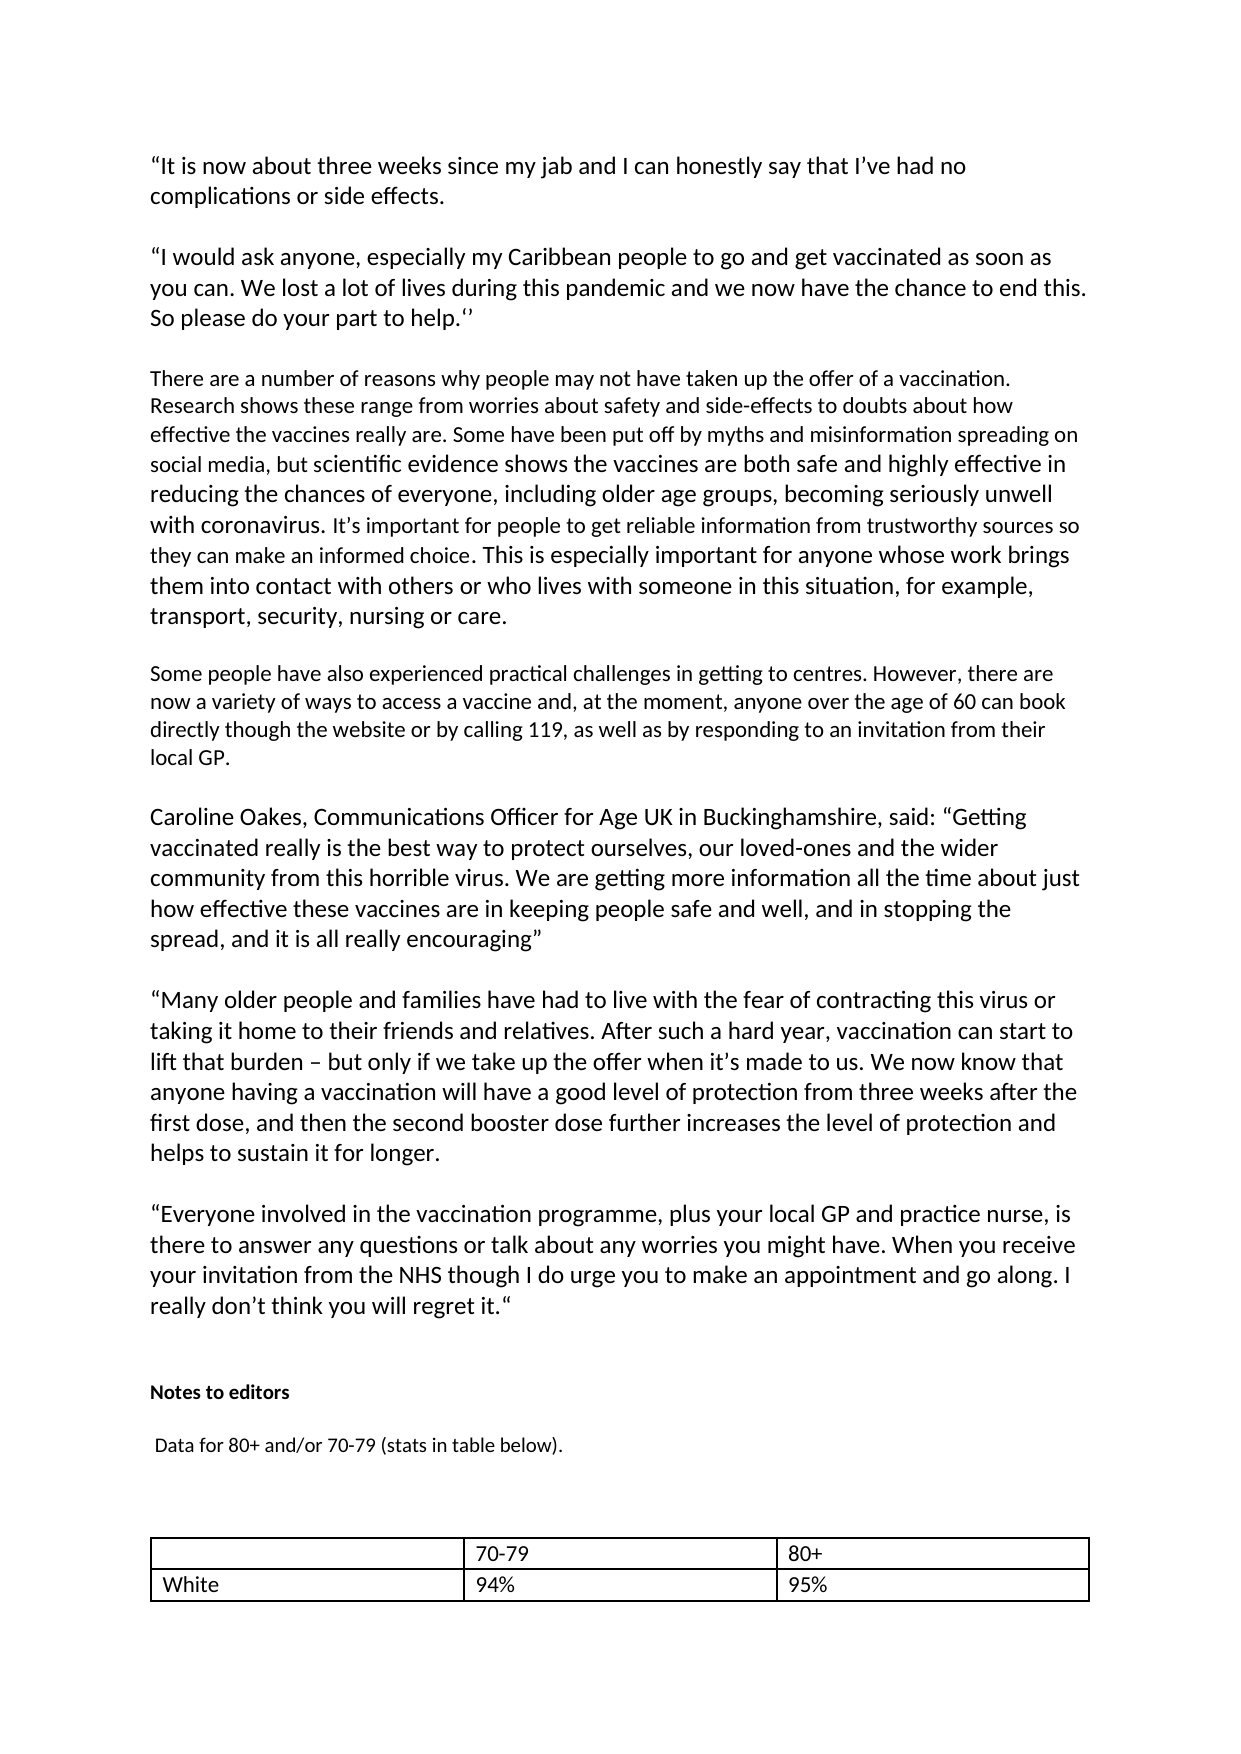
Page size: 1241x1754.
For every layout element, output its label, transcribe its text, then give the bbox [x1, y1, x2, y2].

table_cell 94% [465, 1570, 776, 1600]
text Data for 80+ and/or 70-79 (stats in table below). [150, 1432, 1090, 1508]
text “It is now about three weeks since my jab and I can honestly say that I’ve had no complications or side effects. [150, 150, 1090, 211]
text Notes to editors [150, 1379, 1090, 1432]
table_header [152, 1539, 463, 1568]
table_cell 95% [778, 1570, 1088, 1600]
table_cell White [152, 1570, 463, 1600]
text “Everyone involved in the vaccination programme, plus your local GP and practice nurse, is there to answer any questions or talk about any worries you might have. When you receive your invitation from the NHS though I do urge you to make an appointment and go along. I really don’t think you will regret it.“ [150, 1198, 1090, 1320]
text Caroline Oakes, Communications Officer for Age UK in Buckinghamshire, said: “Getting vaccinated really is the best way to protect ourselves, our loved-ones and the wider community from this horrible virus. We are getting more information all the time about just how effective these vaccines are in keeping people safe and well, and in stopping the spread, and it is all really encouraging” [150, 801, 1090, 954]
text “Many older people and families have had to live with the fear of contracting this virus or taking it home to their friends and relatives. After such a hard year, vaccination can start to lift that burden – but only if we take up the offer when it’s made to us. We now know that anyone having a vaccination will have a good level of protection from three weeks after the first dose, and then the second booster dose further increases the level of protection and helps to sustain it for longer. [150, 984, 1090, 1168]
table_header 70-79 [465, 1539, 776, 1568]
text Some people have also experienced practical challenges in getting to centres. However, there are now a variety of ways to access a vaccine and, at the moment, anyone over the age of 60 can book directly though the website or by calling 119, as well as by responding to an invitation from their local GP. [150, 659, 1090, 771]
text There are a number of reasons why people may not have taken up the offer of a vaccination. Research shows these range from worries about safety and side-effects to doubts about how effective the vaccines really are. Some have been put off by myths and misinformation spreading on social media, but scientific evidence shows the vaccines are both safe and highly effective in reducing the chances of everyone, including older age groups, becoming seriously unwell with coronavirus. It’s important for people to get reliable information from trustworthy sources so they can make an informed choice. This is especially important for anyone whose work brings them into contact with others or who lives with someone in this situation, for example, transport, security, nursing or care. [150, 364, 1090, 631]
text “I would ask anyone, especially my Caribbean people to go and get vaccinated as soon as you can. We lost a lot of lives during this pandemic and we now have the chance to end this. So please do your part to help.‘’ [150, 242, 1090, 333]
table_header 80+ [778, 1539, 1088, 1568]
